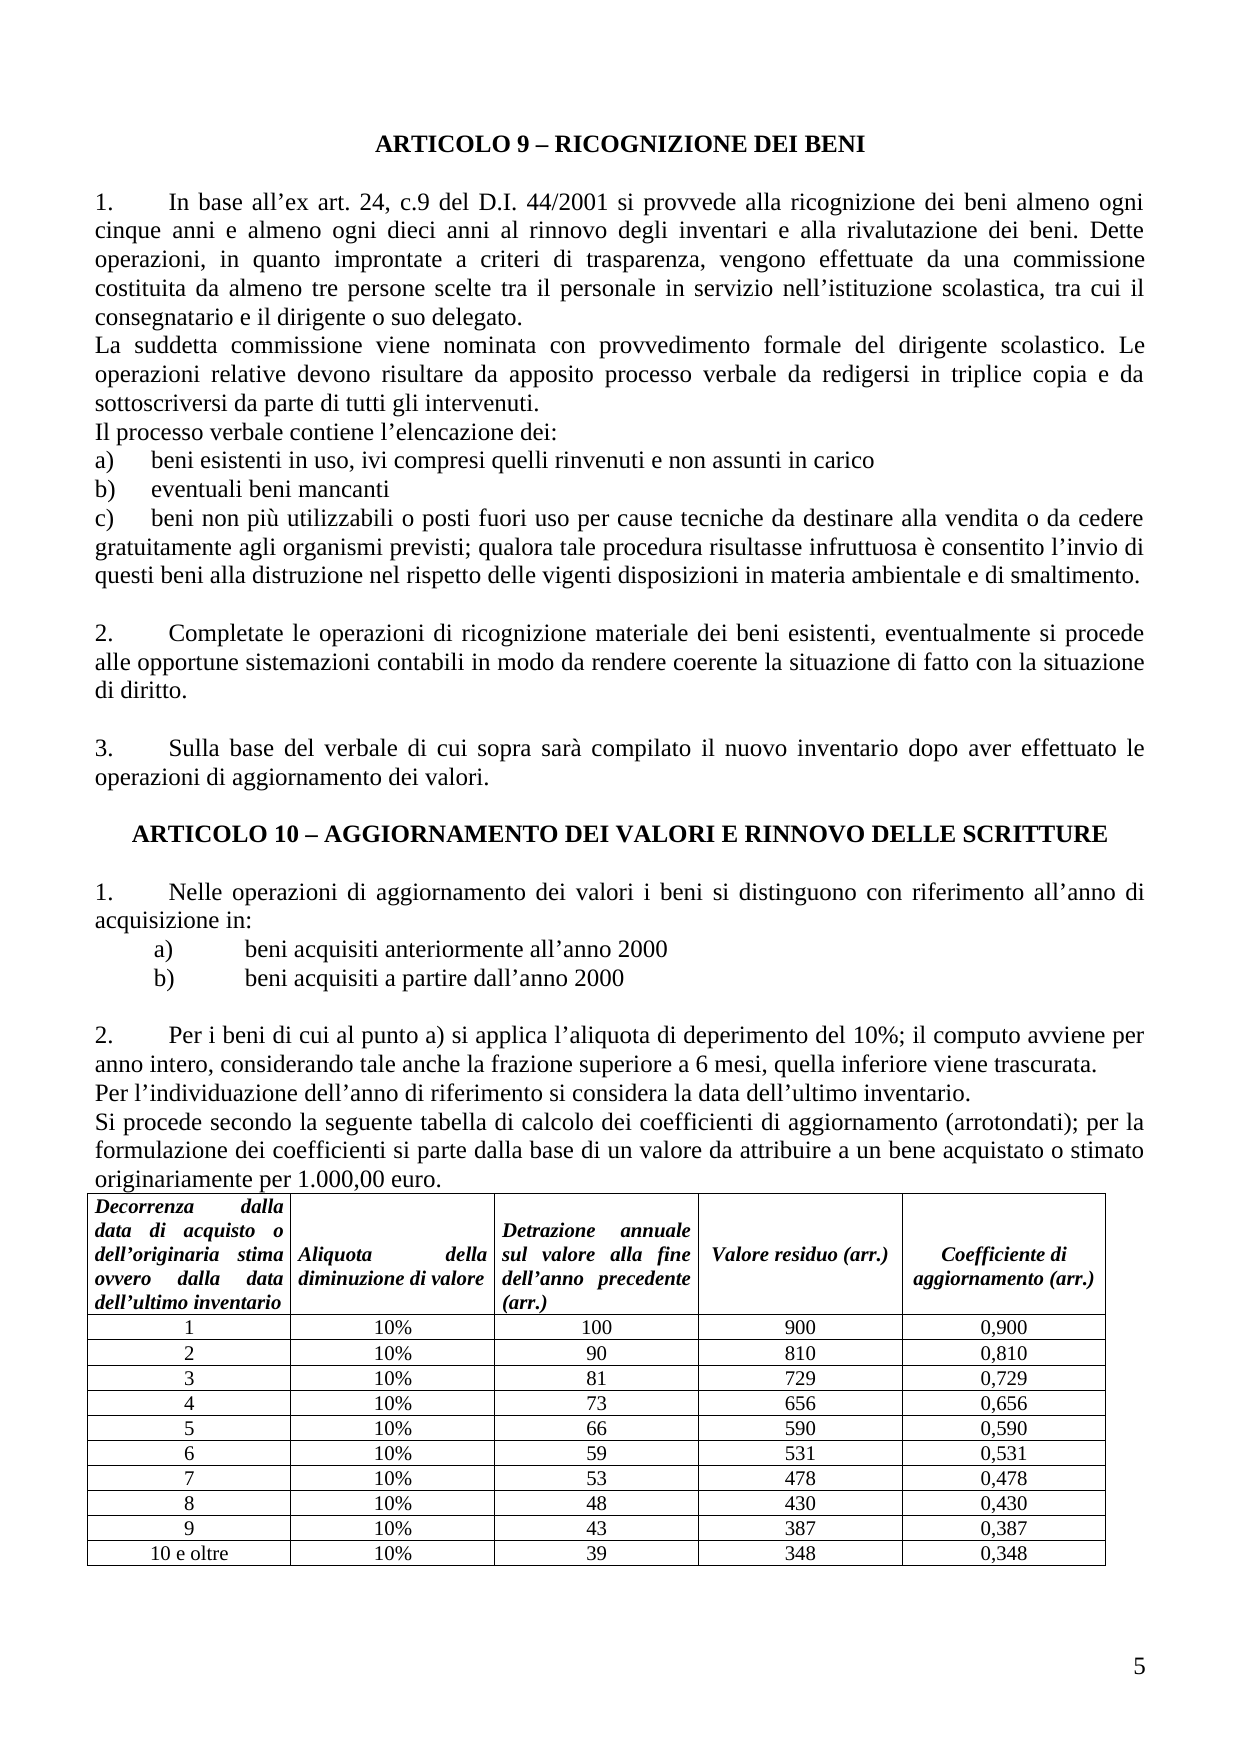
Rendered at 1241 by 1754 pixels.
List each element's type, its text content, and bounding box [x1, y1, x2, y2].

table_cell 2 [88, 1340, 290, 1364]
table_cell 59 [495, 1441, 698, 1465]
table_cell 590 [699, 1416, 902, 1440]
table_cell 0,810 [903, 1340, 1105, 1364]
text La suddetta commissione viene nominata con provvedimento formale del dirigente scolastico. Le operazioni relative devono risultare da apposito processo verbale da redigersi in triplice copia e da sottoscriversi da parte di tutti gli intervenuti. [94, 330, 1146, 417]
text Si procede secondo la seguente tabella di calcolo dei coefficienti di aggiornamento (arrotondati); per la formulazione dei coefficienti si parte dalla base di un valore da attribuire a un bene acquistato o stimato originariamente per 1.000,00 euro. [94, 1107, 1146, 1193]
text Il processo verbale contiene l’elencazione dei: [94, 417, 1146, 445]
table_cell 0,348 [903, 1541, 1105, 1565]
table_cell 3 [88, 1366, 290, 1389]
text Per l’individuazione dell’anno di riferimento si considera la data dell’ultimo inventario. [94, 1078, 1146, 1107]
table_cell 0,387 [903, 1516, 1105, 1540]
table_cell 10 e oltre [88, 1541, 290, 1565]
table_cell 10% [291, 1541, 494, 1565]
table_cell 729 [699, 1366, 902, 1389]
table_header Detrazione annuale sul valore alla fine dell’anno precedente (arr.) [495, 1194, 698, 1314]
table_cell 10% [291, 1466, 494, 1490]
table_cell 6 [88, 1441, 290, 1465]
table_cell 10% [291, 1441, 494, 1465]
table_cell 656 [699, 1391, 902, 1415]
table_cell 8 [88, 1491, 290, 1515]
list beni non più utilizzabili o posti fuori uso per cause tecniche da destinare alla vendita o da cedere gratuitamente agli organismi previsti; qualora tale procedura risultasse infruttuosa è consentito l’invio di questi beni alla distruzione nel rispetto delle vigenti disposizioni in materia ambientale e di smaltimento. [94, 503, 1146, 589]
table_cell 10% [291, 1516, 494, 1540]
table_cell 53 [495, 1466, 698, 1490]
table_header Coefficiente di aggiornamento (arr.) [903, 1194, 1105, 1314]
table_cell 0,729 [903, 1366, 1105, 1389]
table_header Valore residuo (arr.) [699, 1194, 902, 1314]
text 2. Completate le operazioni di ricognizione materiale dei beni esistenti, eventualmente si procede alle opportune sistemazioni contabili in modo da rendere coerente la situazione di fatto con la situazione di diritto. [94, 618, 1146, 704]
text 3. Sulla base del verbale di cui sopra sarà compilato il nuovo inventario dopo aver effettuato le operazioni di aggiornamento dei valori. [94, 733, 1146, 790]
table_cell 0,900 [903, 1315, 1105, 1339]
table_cell 0,590 [903, 1416, 1105, 1440]
text ARTICOLO 9 – RICOGNIZIONE DEI BENI [94, 129, 1146, 158]
table_header Decorrenza dalla data di acquisto o dell’originaria stima ovvero dalla data dell’ultimo inventario [88, 1194, 290, 1314]
table_cell 4 [88, 1391, 290, 1415]
table_cell 9 [88, 1516, 290, 1540]
list beni acquisiti anteriormente all’anno 2000 [153, 934, 1146, 963]
table_cell 531 [699, 1441, 902, 1465]
table_cell 90 [495, 1340, 698, 1364]
table_cell 900 [699, 1315, 902, 1339]
list eventuali beni mancanti [94, 474, 1146, 503]
table_cell 1 [88, 1315, 290, 1339]
table_cell 100 [495, 1315, 698, 1339]
table_cell 73 [495, 1391, 698, 1415]
table_cell 810 [699, 1340, 902, 1364]
text 1. Nelle operazioni di aggiornamento dei valori i beni si distinguono con riferimento all’anno di acquisizione in: [94, 877, 1146, 934]
table_cell 478 [699, 1466, 902, 1490]
table_cell 66 [495, 1416, 698, 1440]
table_cell 0,656 [903, 1391, 1105, 1415]
table_cell 43 [495, 1516, 698, 1540]
text ARTICOLO 10 – AGGIORNAMENTO DEI VALORI E RINNOVO DELLE SCRITTURE [94, 819, 1146, 848]
table_cell 10% [291, 1366, 494, 1389]
table_header Aliquota della diminuzione di valore [291, 1194, 494, 1314]
text 2. Per i beni di cui al punto a) si applica l’aliquota di deperimento del 10%; il computo avviene per anno intero, considerando tale anche la frazione superiore a 6 mesi, quella inferiore viene trascurata. [94, 1020, 1146, 1078]
table_cell 10% [291, 1491, 494, 1515]
table_cell 7 [88, 1466, 290, 1490]
table_cell 10% [291, 1340, 494, 1364]
table_cell 10% [291, 1315, 494, 1339]
table_cell 81 [495, 1366, 698, 1389]
table_cell 430 [699, 1491, 902, 1515]
table_cell 348 [699, 1541, 902, 1565]
table_cell 39 [495, 1541, 698, 1565]
table_cell 0,531 [903, 1441, 1105, 1465]
table_cell 0,430 [903, 1491, 1105, 1515]
text 1. In base all’ex art. 24, c.9 del D.I. 44/2001 si provvede alla ricognizione dei beni almeno ogni cinque anni e almeno ogni dieci anni al rinnovo degli inventari e alla rivalutazione dei beni. Dette operazioni, in quanto improntate a criteri di trasparenza, vengono effettuate da una commissione costituita da almeno tre persone scelte tra il personale in servizio nell’istituzione scolastica, tra cui il consegnatario e il dirigente o suo delegato. [94, 187, 1146, 330]
list beni acquisiti a partire dall’anno 2000 [153, 963, 1146, 992]
table_cell 10% [291, 1416, 494, 1440]
table_cell 5 [88, 1416, 290, 1440]
table_cell 48 [495, 1491, 698, 1515]
table_cell 387 [699, 1516, 902, 1540]
list beni esistenti in uso, ivi compresi quelli rinvenuti e non assunti in carico [94, 445, 1146, 474]
table_cell 0,478 [903, 1466, 1105, 1490]
table_cell 10% [291, 1391, 494, 1415]
